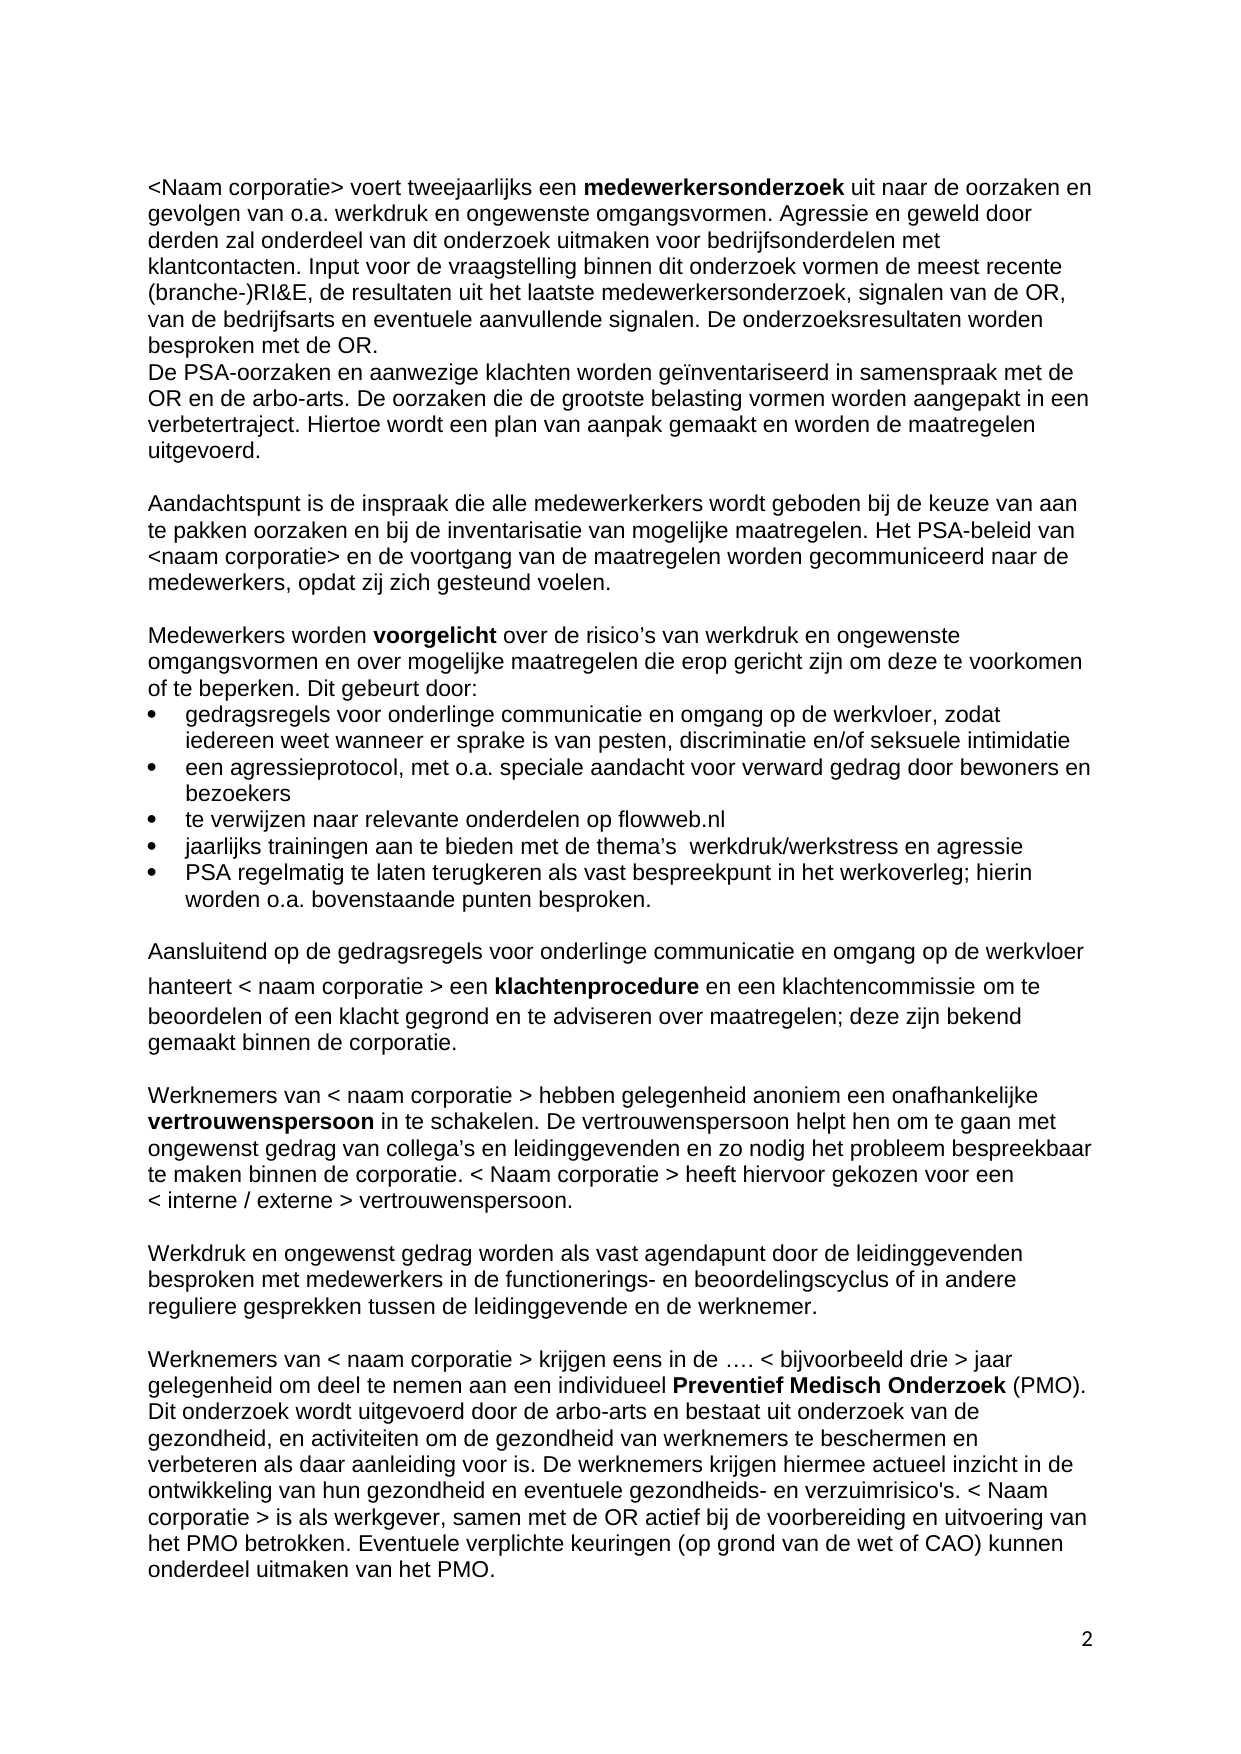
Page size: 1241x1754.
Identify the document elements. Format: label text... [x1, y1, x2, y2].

list gedragsregels voor onderlinge communicatie en omgang op de werkvloer, zodat iedereen weet wanneer er sprake is van pesten, discriminatie en/of seksuele intimidatie [148, 701, 1093, 754]
text Werkdruk en ongewenst gedrag worden als vast agendapunt door de leidinggevenden besproken met medewerkers in de functionerings- en beoordelingscyclus of in andere reguliere gesprekken tussen de leidinggevende en de werknemer. [148, 1240, 1093, 1319]
list PSA regelmatig te laten terugkeren als vast bespreekpunt in het werkoverleg; hierin worden o.a. bovenstaande punten besproken. [148, 859, 1093, 912]
list jaarlijks trainingen aan te bieden met de thema’s werkdruk/werkstress en agressie [148, 833, 1093, 859]
text Aansluitend op de gedragsregels voor onderlinge communicatie en omgang op de werkvloer hanteert < naam corporatie > een klachtenprocedure en een klachtencommissie om te beoordelen of een klacht gegrond en te adviseren over maatregelen; deze zijn bekend gemaakt binnen de corporatie. [148, 938, 1093, 1056]
text Werknemers van < naam corporatie > hebben gelegenheid anoniem een onafhankelijke vertrouwenspersoon in te schakelen. De vertrouwenspersoon helpt hen om te gaan met ongewenst gedrag van collega’s en leidinggevenden en zo nodig het probleem bespreekbaar te maken binnen de corporatie. < Naam corporatie > heeft hiervoor gekozen voor een < interne / externe > vertrouwenspersoon. [148, 1082, 1093, 1214]
text Werknemers van < naam corporatie > krijgen eens in de …. < bijvoorbeeld drie > jaar gelegenheid om deel te nemen aan een individueel Preventief Medisch Onderzoek (PMO). Dit onderzoek wordt uitgevoerd door de arbo-arts en bestaat uit onderzoek van de gezondheid, en activiteiten om de gezondheid van werknemers te beschermen en verbeteren als daar aanleiding voor is. De werknemers krijgen hiermee actueel inzicht in de ontwikkeling van hun gezondheid en eventuele gezondheids- en verzuimrisico's. < Naam corporatie > is als werkgever, samen met de OR actief bij de voorbereiding en uitvoering van het PMO betrokken. Eventuele verplichte keuringen (op grond van de wet of CAO) kunnen onderdeel uitmaken van het PMO. [148, 1346, 1093, 1583]
list een agressieprotocol, met o.a. speciale aandacht voor verward gedrag door bewoners en bezoekers [148, 754, 1093, 806]
text Medewerkers worden voorgelicht over de risico’s van werkdruk en ongewenste omgangsvormen en over mogelijke maatregelen die erop gericht zijn om deze te voorkomen of te beperken. Dit gebeurt door: [148, 622, 1093, 701]
text Aandachtspunt is de inspraak die alle medewerkerkers wordt geboden bij de keuze van aan te pakken oorzaken en bij de inventarisatie van mogelijke maatregelen. Het PSA-beleid van <naam corporatie> en de voortgang van de maatregelen worden gecommuniceerd naar de medewerkers, opdat zij zich gesteund voelen. [148, 490, 1093, 596]
text <Naam corporatie> voert tweejaarlijks een medewerkersonderzoek uit naar de oorzaken en gevolgen van o.a. werkdruk en ongewenste omgangsvormen. Agressie en geweld door derden zal onderdeel van dit onderzoek uitmaken voor bedrijfsonderdelen met klantcontacten. Input voor de vraagstelling binnen dit onderzoek vormen de meest recente (branche-)RI&E, de resultaten uit het laatste medewerkersonderzoek, signalen van de OR, van de bedrijfsarts en eventuele aanvullende signalen. De onderzoeksresultaten worden besproken met de OR. [148, 174, 1093, 358]
list te verwijzen naar relevante onderdelen op flowweb.nl [148, 806, 1093, 833]
text De PSA-oorzaken en aanwezige klachten worden geïnventariseerd in samenspraak met de OR en de arbo-arts. De oorzaken die de grootste belasting vormen worden aangepakt in een verbetertraject. Hiertoe wordt een plan van aanpak gemaakt en worden de maatregelen uitgevoerd. [148, 358, 1093, 464]
